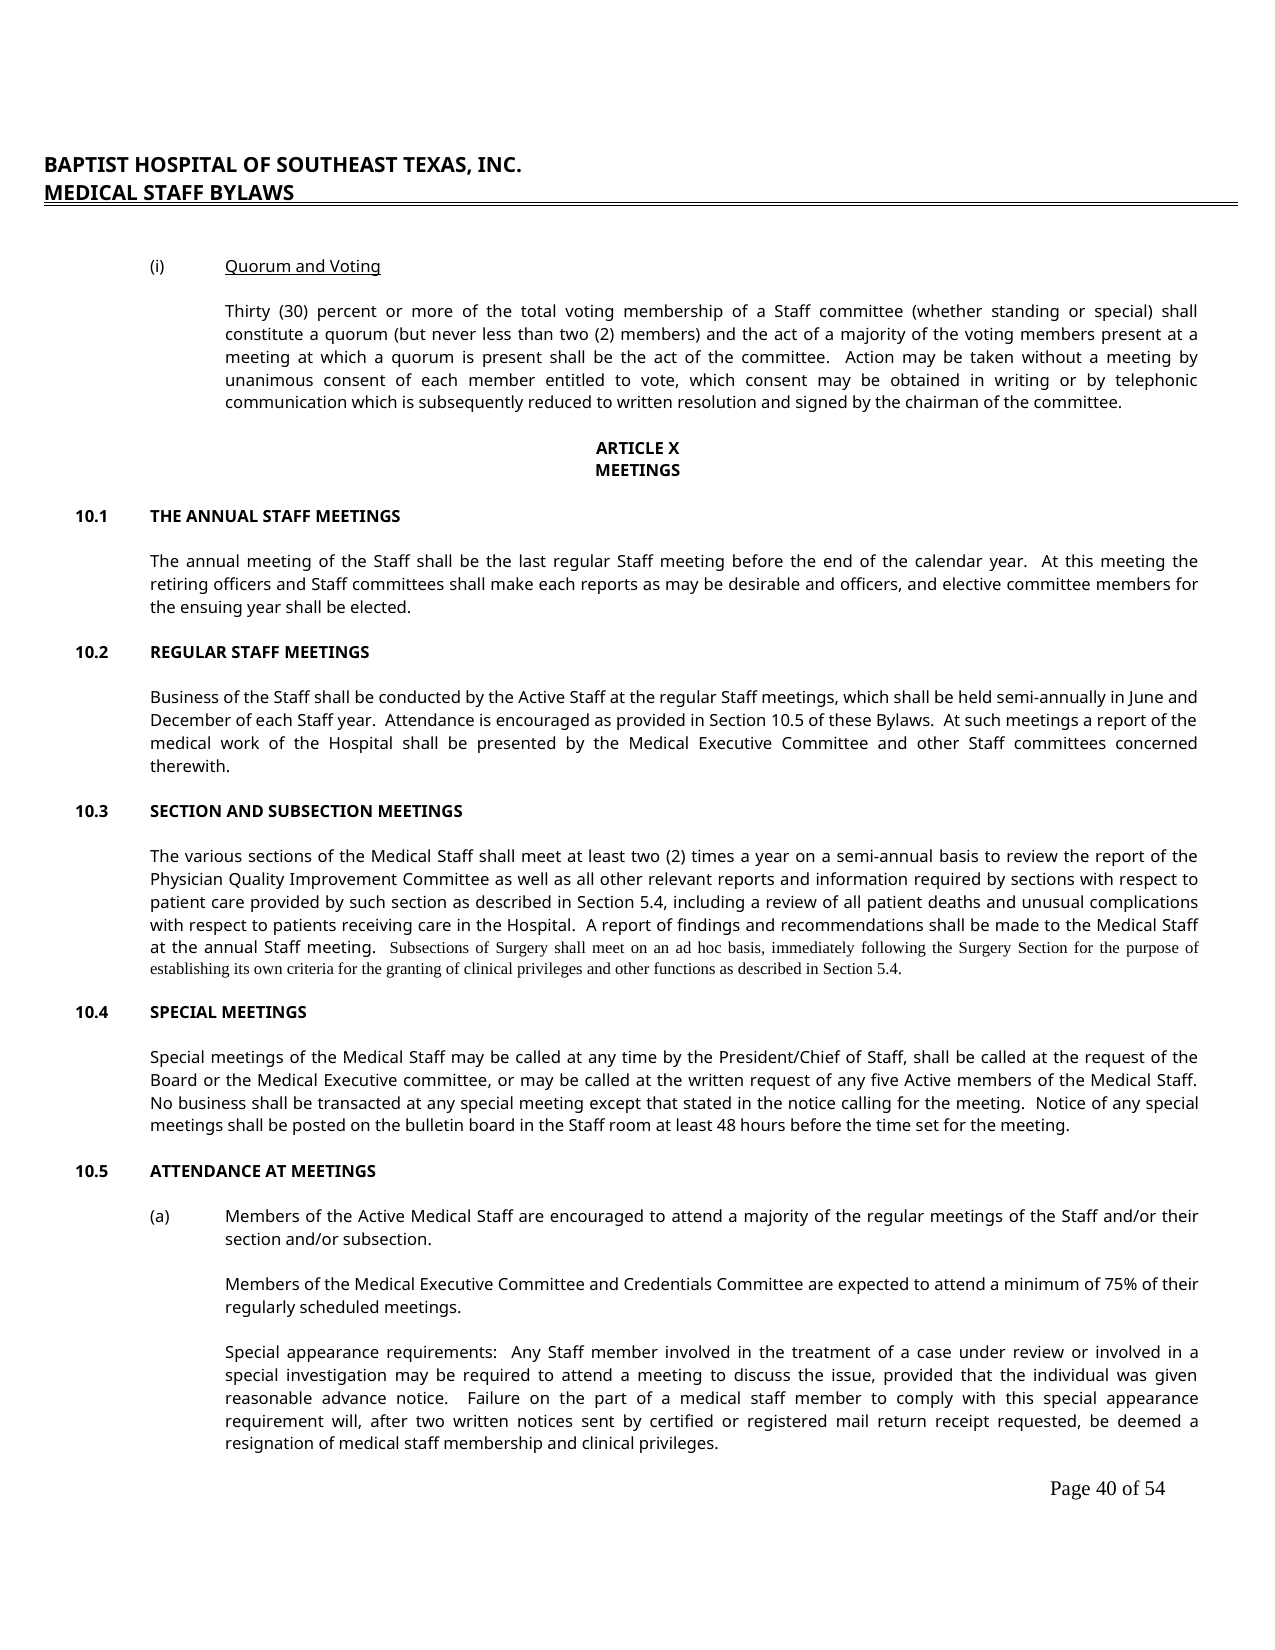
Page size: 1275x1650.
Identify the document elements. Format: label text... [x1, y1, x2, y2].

text Business of the Staff shall be conducted by the Active Staff at the regular Staff meetings, which shall be held semi-annually in June and December of each Staff year. Attendance is encouraged as provided in Section 10.5 of these Bylaws. At such meetings a report of the medical work of the Hospital shall be presented by the Medical Executive Committee and other Staff committees concerned therewith. [150, 686, 1200, 777]
text 10.2 REGULAR STAFF MEETINGS [75, 641, 1200, 663]
text Members of the Medical Executive Committee and Credentials Committee are expected to attend a minimum of 75% of their regularly scheduled meetings. [225, 1273, 1200, 1318]
text The various sections of the Medical Staff shall meet at least two (2) times a year on a semi-annual basis to review the report of the Physician Quality Improvement Committee as well as all other relevant reports and information required by sections with respect to patient care provided by such section as described in Section 5.4, including a review of all patient deaths and unusual complications with respect to patients receiving care in the Hospital. A report of findings and recommendations shall be made to the Medical Staff at the annual Staff meeting. Subsections of Surgery shall meet on an ad hoc basis, immediately following the Surgery Section for the purpose of establishing its own criteria for the granting of clinical privileges and other functions as described in Section 5.4. [150, 845, 1200, 978]
text Special meetings of the Medical Staff may be called at any time by the President/Chief of Staff, shall be called at the request of the Board or the Medical Executive committee, or may be called at the written request of any five Active members of the Medical Staff. No business shall be transacted at any special meeting except that stated in the notice calling for the meeting. Notice of any special meetings shall be posted on the bulletin board in the Staff room at least 48 hours before the time set for the meeting. [150, 1046, 1200, 1137]
text Thirty (30) percent or more of the total voting membership of a Staff committee (whether standing or special) shall constitute a quorum (but never less than two (2) members) and the act of a majority of the voting members present at a meeting at which a quorum is present shall be the act of the committee. Action may be taken without a meeting by unanimous consent of each member entitled to vote, which consent may be obtained in writing or by telephonic communication which is subsequently reduced to written resolution and signed by the chairman of the committee. [225, 300, 1200, 413]
text ARTICLE X [75, 436, 1200, 459]
text Special appearance requirements: Any Staff member involved in the treatment of a case under review or involved in a special investigation may be required to attend a meeting to discuss the issue, provided that the individual was given reasonable advance notice. Failure on the part of a medical staff member to comply with this special appearance requirement will, after two written notices sent by certified or registered mail return receipt requested, be deemed a resignation of medical staff membership and clinical privileges. [225, 1341, 1200, 1454]
text 10.1 THE ANNUAL STAFF MEETINGS [75, 504, 1200, 527]
list Members of the Active Medical Staff are encouraged to attend a majority of the regular meetings of the Staff and/or their section and/or subsection. [150, 1205, 1200, 1250]
text 10.4 SPECIAL MEETINGS [75, 1000, 1200, 1023]
text 10.5 ATTENDANCE AT MEETINGS [75, 1159, 1200, 1182]
text MEETINGS [75, 459, 1200, 482]
text 10.3 SECTION AND SUBSECTION MEETINGS [75, 799, 1200, 822]
text The annual meeting of the Staff shall be the last regular Staff meeting before the end of the calendar year. At this meeting the retiring officers and Staff committees shall make each reports as may be desirable and officers, and elective committee members for the ensuing year shall be elected. [150, 550, 1200, 618]
text (i) Quorum and Voting [150, 254, 1200, 277]
